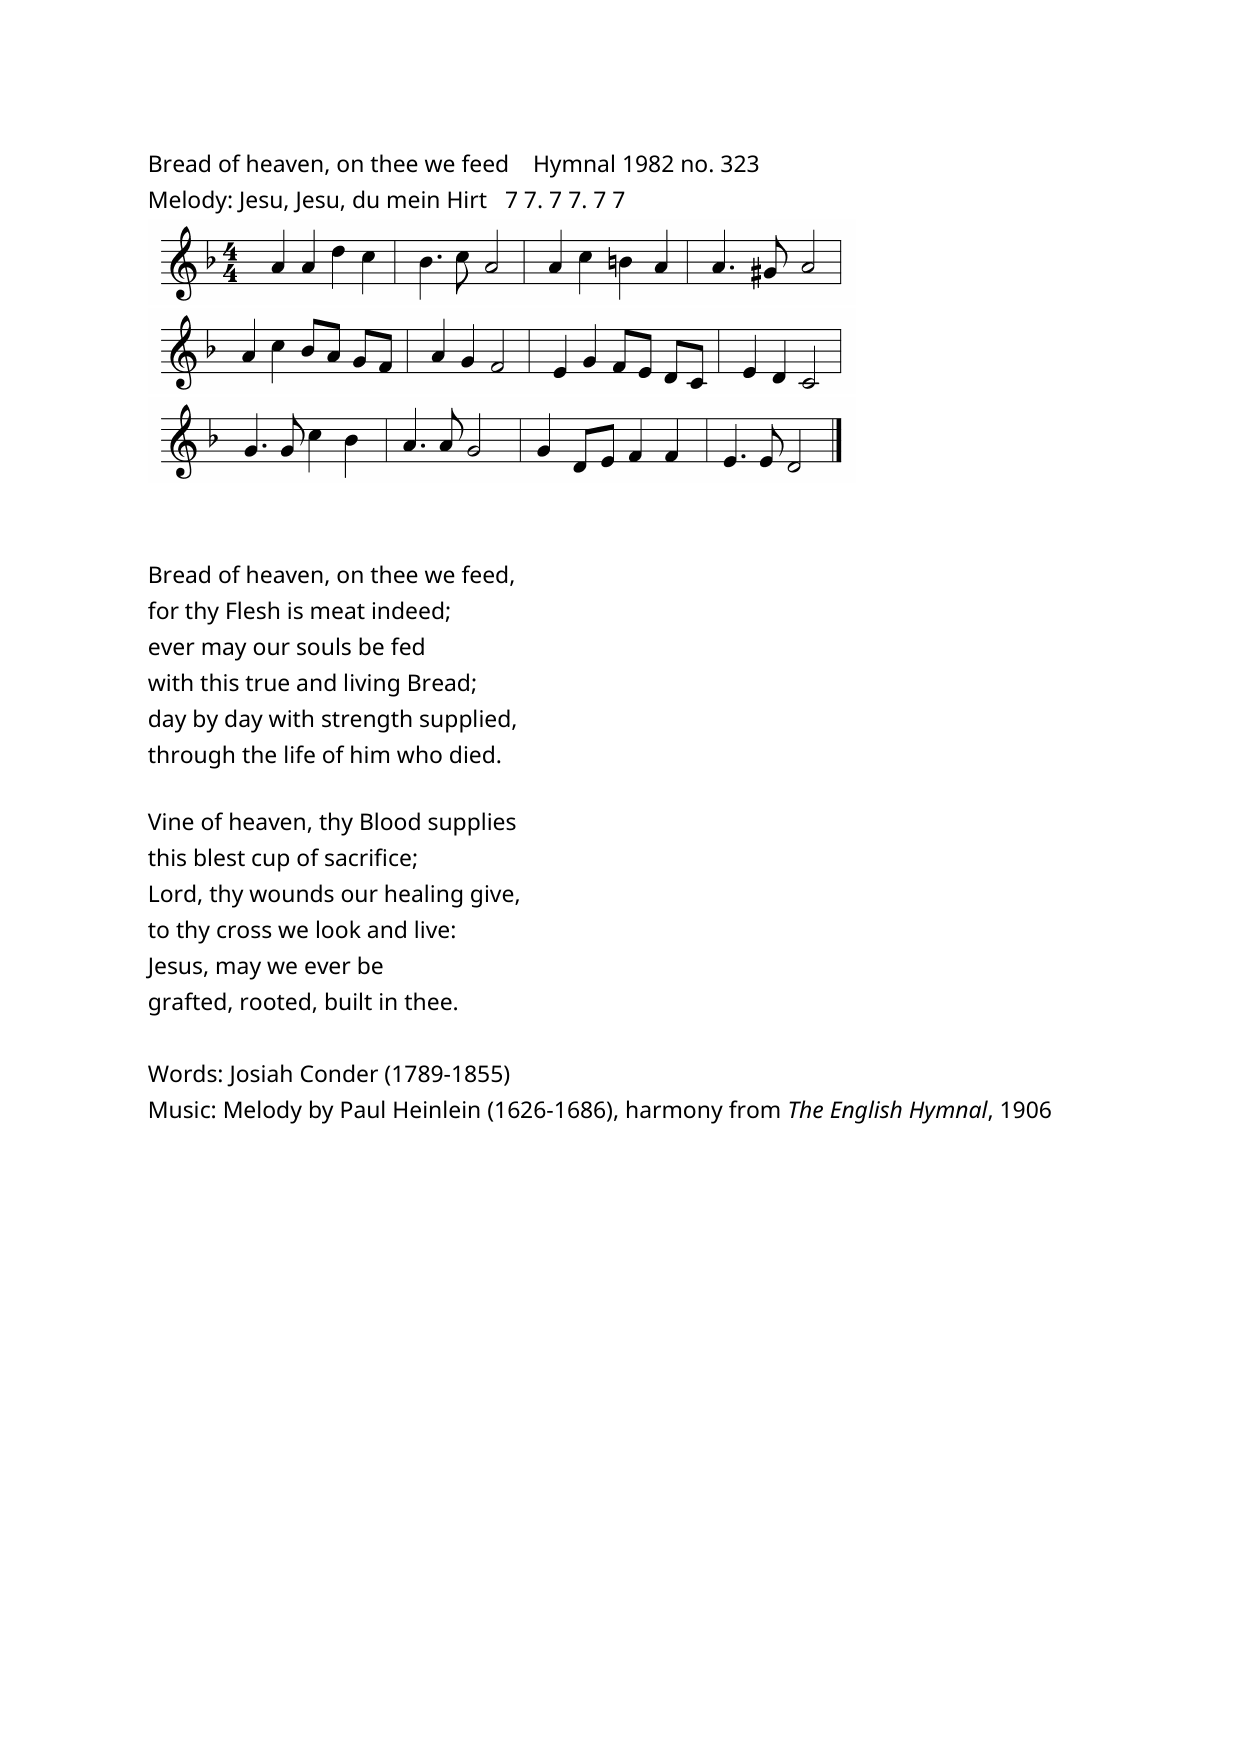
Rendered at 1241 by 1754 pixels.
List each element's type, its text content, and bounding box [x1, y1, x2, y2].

text Music: Melody by Paul Heinlein (1626-1686), harmony from The English Hymnal, 1906 [148, 1094, 1093, 1125]
picture [147, 308, 857, 394]
text Vine of heaven, thy Blood supplies this blest cup of sacrifice; Lord, thy wounds our healing give, to thy cross we look and live: Jesus, may we ever be grafted, rooted, built in thee. [148, 806, 1093, 1017]
text Words: Josiah Conder (1789-1855) [148, 1058, 1093, 1089]
text Melody: Jesu, Jesu, du mein Hirt 7 7. 7 7. 7 7 [148, 183, 1093, 215]
text Bread of heaven, on thee we feed Hymnal 1982 no. 323 [148, 148, 1093, 179]
picture [147, 397, 857, 483]
text Bread of heaven, on thee we feed, for thy Flesh is meat indeed; ever may our souls be fed with this true and living Bread; day by day with strength supplied, through the life of him who died. [148, 559, 1093, 802]
picture [147, 219, 857, 305]
